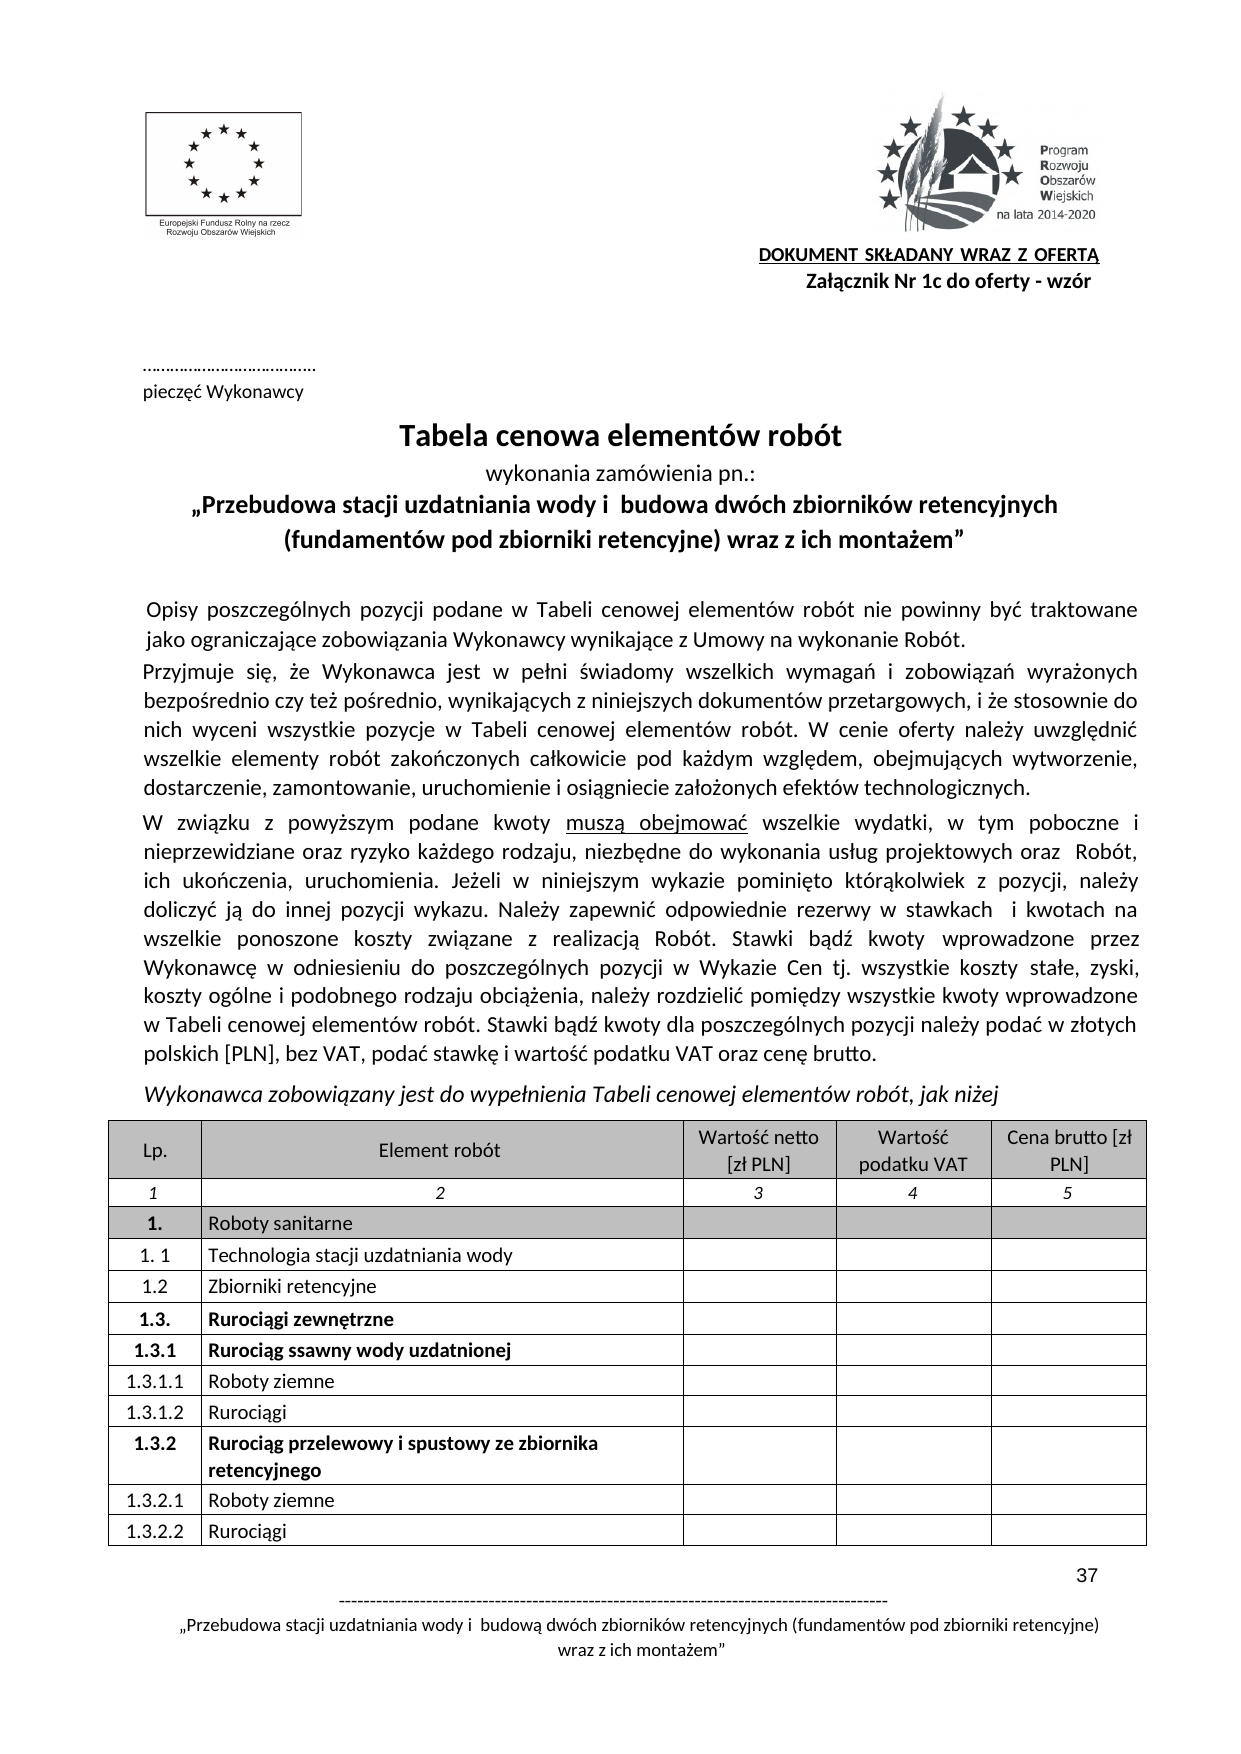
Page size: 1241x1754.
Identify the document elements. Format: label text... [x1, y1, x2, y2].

table_cell Rurociągi [202, 1515, 683, 1545]
table_cell [837, 1366, 991, 1395]
table_cell [992, 1271, 1146, 1302]
table_cell 1. [109, 1207, 201, 1238]
picture [870, 85, 1102, 242]
table_cell [992, 1515, 1146, 1545]
text W związku z powyższym podane kwoty muszą obejmować wszelkie wydatki, w tym poboczne i nieprzewidziane oraz ryzyko każdego rodzaju, niezbędne do wykonania usług projektowych oraz Robót, ich ukończenia, uruchomienia. Jeżeli w niniejszym wykazie pominięto którąkolwiek z pozycji, należy doliczyć ją do innej pozycji wykazu. Należy zapewnić odpowiednie rezerwy w stawkach i kwotach na wszelkie ponoszone koszty związane z realizacją Robót. Stawki bądź kwoty wprowadzone przez Wykonawcę w odniesieniu do poszczególnych pozycji w Wykazie Cen tj. wszystkie koszty stałe, zyski, koszty ogólne i podobnego rodzaju obciążenia, należy rozdzielić pomiędzy wszystkie kwoty wprowadzone w Tabeli cenowej elementów robót. Stawki bądź kwoty dla poszczególnych pozycji należy podać w złotych polskich [PLN], bez VAT, podać stawkę i wartość podatku VAT oraz cenę brutto. [142, 808, 1140, 1067]
table_cell 5 [992, 1179, 1146, 1206]
text wykonania zamówienia pn.: [140, 458, 1101, 487]
table_cell 2 [202, 1179, 683, 1206]
table_cell [837, 1239, 991, 1270]
table_cell 4 [837, 1179, 991, 1206]
text Wykonawca zobowiązany jest do wypełnienia Tabeli cenowej elementów robót, jak niżej [144, 1079, 1140, 1109]
table_cell 1. 1 [109, 1239, 201, 1270]
table_header Cena brutto [zł PLN] [992, 1121, 1146, 1178]
table_cell [684, 1427, 836, 1484]
table_header Wartość podatku VAT [837, 1121, 991, 1178]
table_cell [684, 1271, 836, 1302]
table_cell Rurociągi zewnętrzne [202, 1303, 683, 1334]
table_cell [837, 1427, 991, 1484]
table_cell 1.3.1.2 [109, 1396, 201, 1426]
table_cell [992, 1207, 1146, 1238]
table_cell 1.3.2.1 [109, 1485, 201, 1514]
table_header Wartość netto [zł PLN] [684, 1121, 836, 1178]
table_cell [992, 1396, 1146, 1426]
table_cell [837, 1207, 991, 1238]
table_cell 1 [109, 1179, 201, 1206]
table_cell [684, 1485, 836, 1514]
table_cell Roboty ziemne [202, 1366, 683, 1395]
text pieczęć Wykonawcy [143, 379, 1136, 404]
table_cell 1.2 [109, 1271, 201, 1302]
table_cell Roboty sanitarne [202, 1207, 683, 1238]
table_cell 1.3.2.2 [109, 1515, 201, 1545]
table_cell [992, 1427, 1146, 1484]
table_cell [837, 1335, 991, 1364]
picture [145, 112, 302, 242]
table_cell [837, 1303, 991, 1334]
table_cell [837, 1271, 991, 1302]
text ……………………………….. [143, 352, 1136, 376]
table_cell Roboty ziemne [202, 1485, 683, 1514]
table_header Element robót [202, 1121, 683, 1178]
table_cell 1.3. [109, 1303, 201, 1334]
table_cell [684, 1515, 836, 1545]
table_cell [837, 1515, 991, 1545]
table_cell [684, 1207, 836, 1238]
text DOKUMENT SKŁADANY WRAZ Z OFERTĄ Załącznik Nr 1c do oferty - wzór [758, 264, 1099, 294]
table_cell [837, 1485, 991, 1514]
text Przyjmuje się, że Wykonawca jest w pełni świadomy wszelkich wymagań i zobowiązań wyrażonych bezpośrednio czy też pośrednio, wynikających z niniejszych dokumentów przetargowych, i że stosownie do nich wyceni wszystkie pozycje w Tabeli cenowej elementów robót. W cenie oferty należy uwzględnić wszelkie elementy robót zakończonych całkowicie pod każdym względem, obejmujących wytworzenie, dostarczenie, zamontowanie, uruchomienie i osiągniecie założonych efektów technologicznych. [142, 657, 1139, 801]
table_header Lp. [109, 1121, 201, 1178]
text „Przebudowa stacji uzdatniania wody i budowa dwóch zbiorników retencyjnych (fundamentów pod zbiorniki retencyjne) wraz z ich montażem” [109, 488, 1140, 554]
table_cell [684, 1366, 836, 1395]
table_cell [684, 1396, 836, 1426]
text Opisy poszczególnych pozycji podane w Tabeli cenowej elementów robót nie powinny być traktowane jako ograniczające zobowiązania Wykonawcy wynikające z Umowy na wykonanie Robót. [146, 595, 1140, 653]
table_cell 1.3.1 [109, 1335, 201, 1364]
table_cell 1.3.1.1 [109, 1366, 201, 1395]
table_cell [684, 1303, 836, 1334]
table_cell [992, 1239, 1146, 1270]
table_cell [684, 1239, 836, 1270]
table_cell [992, 1366, 1146, 1395]
table_cell 3 [684, 1179, 836, 1206]
table_cell [992, 1485, 1146, 1514]
table_cell [684, 1335, 836, 1364]
table_cell [837, 1396, 991, 1426]
text DOKUMENT SKŁADANY WRAZ Z OFERTĄ Załącznik Nr 1c do oferty - wzór [758, 242, 1099, 263]
table_cell [992, 1303, 1146, 1334]
table_cell Rurociąg ssawny wody uzdatnionej [202, 1335, 683, 1364]
table_cell Zbiorniki retencyjne [202, 1271, 683, 1302]
table_cell Rurociągi [202, 1396, 683, 1426]
subtitle Tabela cenowa elementów robót [355, 415, 886, 455]
table_cell 1.3.2 [109, 1427, 201, 1484]
table_cell Rurociąg przelewowy i spustowy ze zbiornika retencyjnego [202, 1427, 683, 1484]
table_cell [992, 1335, 1146, 1364]
table_cell Technologia stacji uzdatniania wody [202, 1239, 683, 1270]
